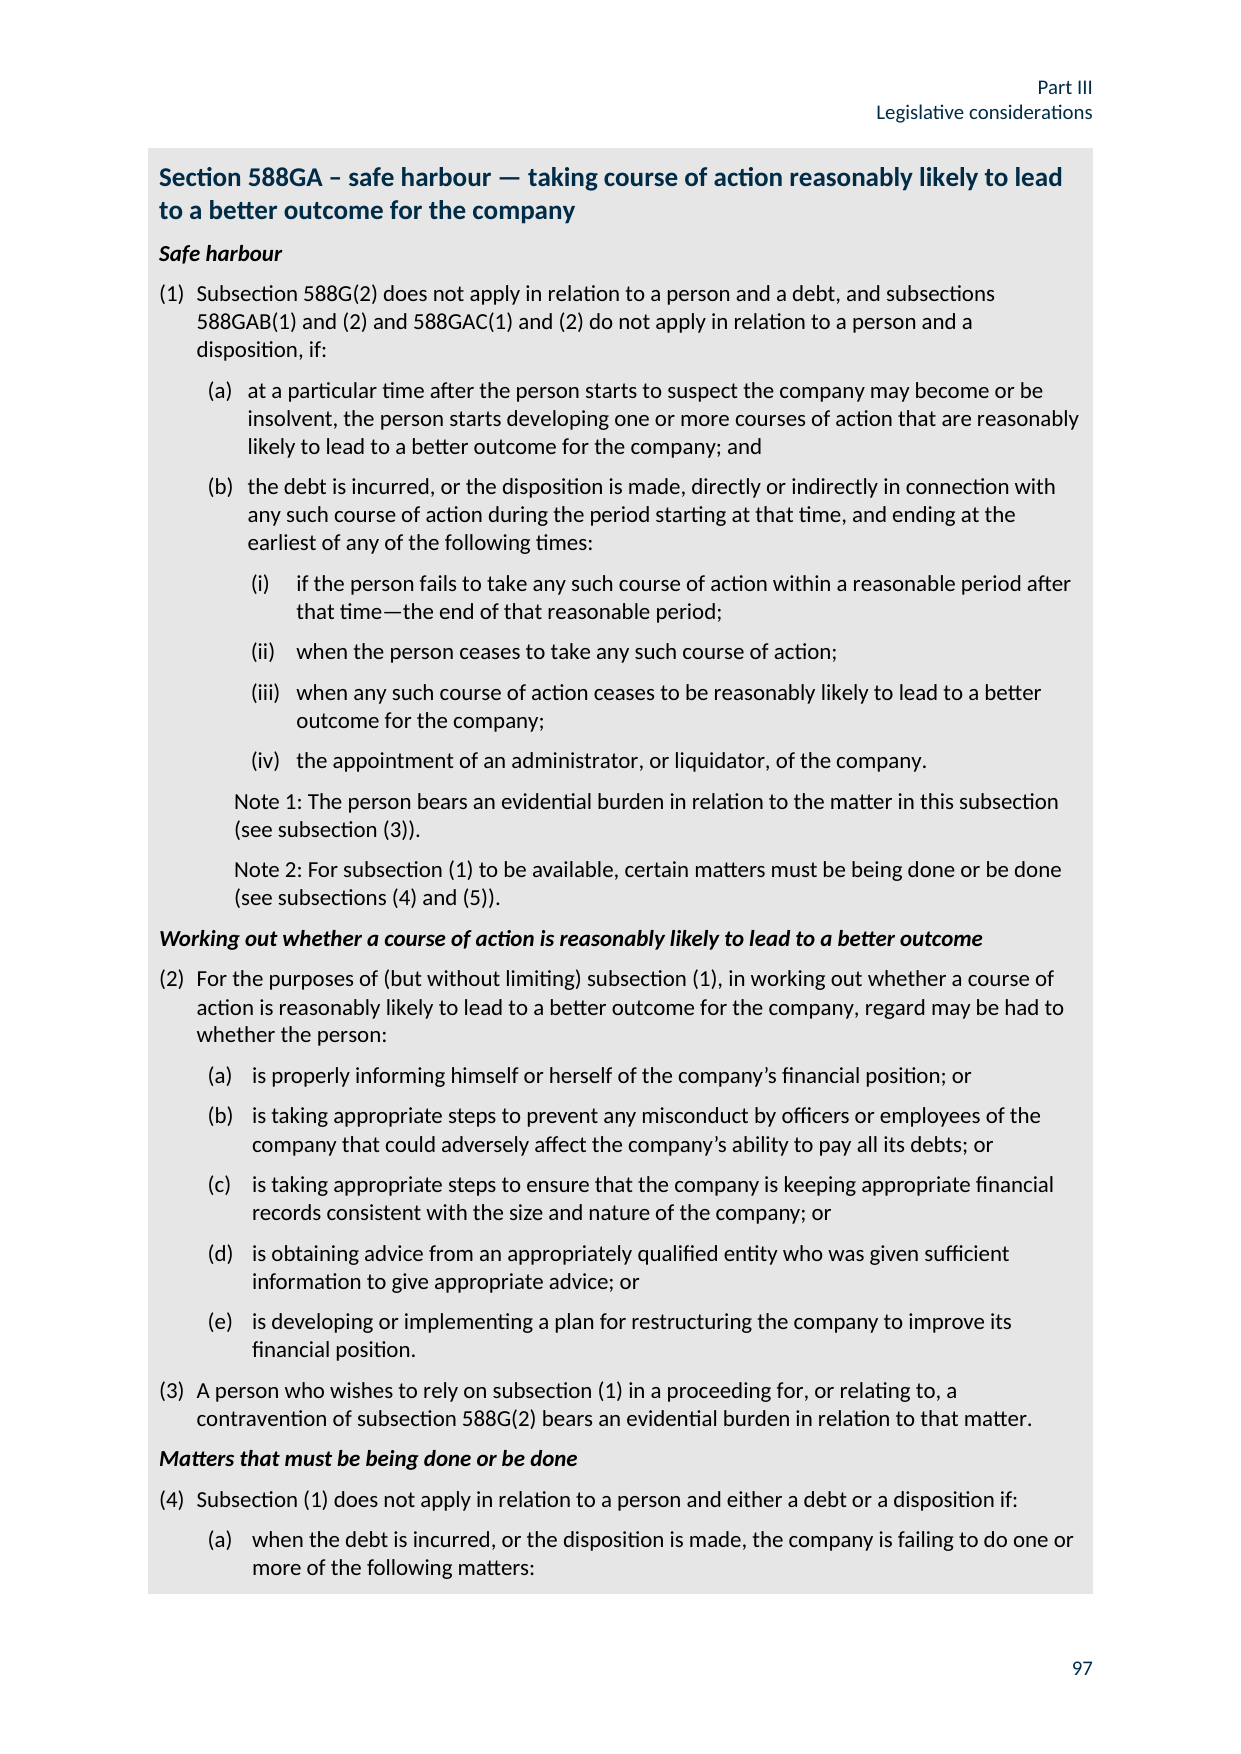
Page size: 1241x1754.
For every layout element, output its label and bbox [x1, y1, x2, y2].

table_header [148, 148, 1093, 1594]
